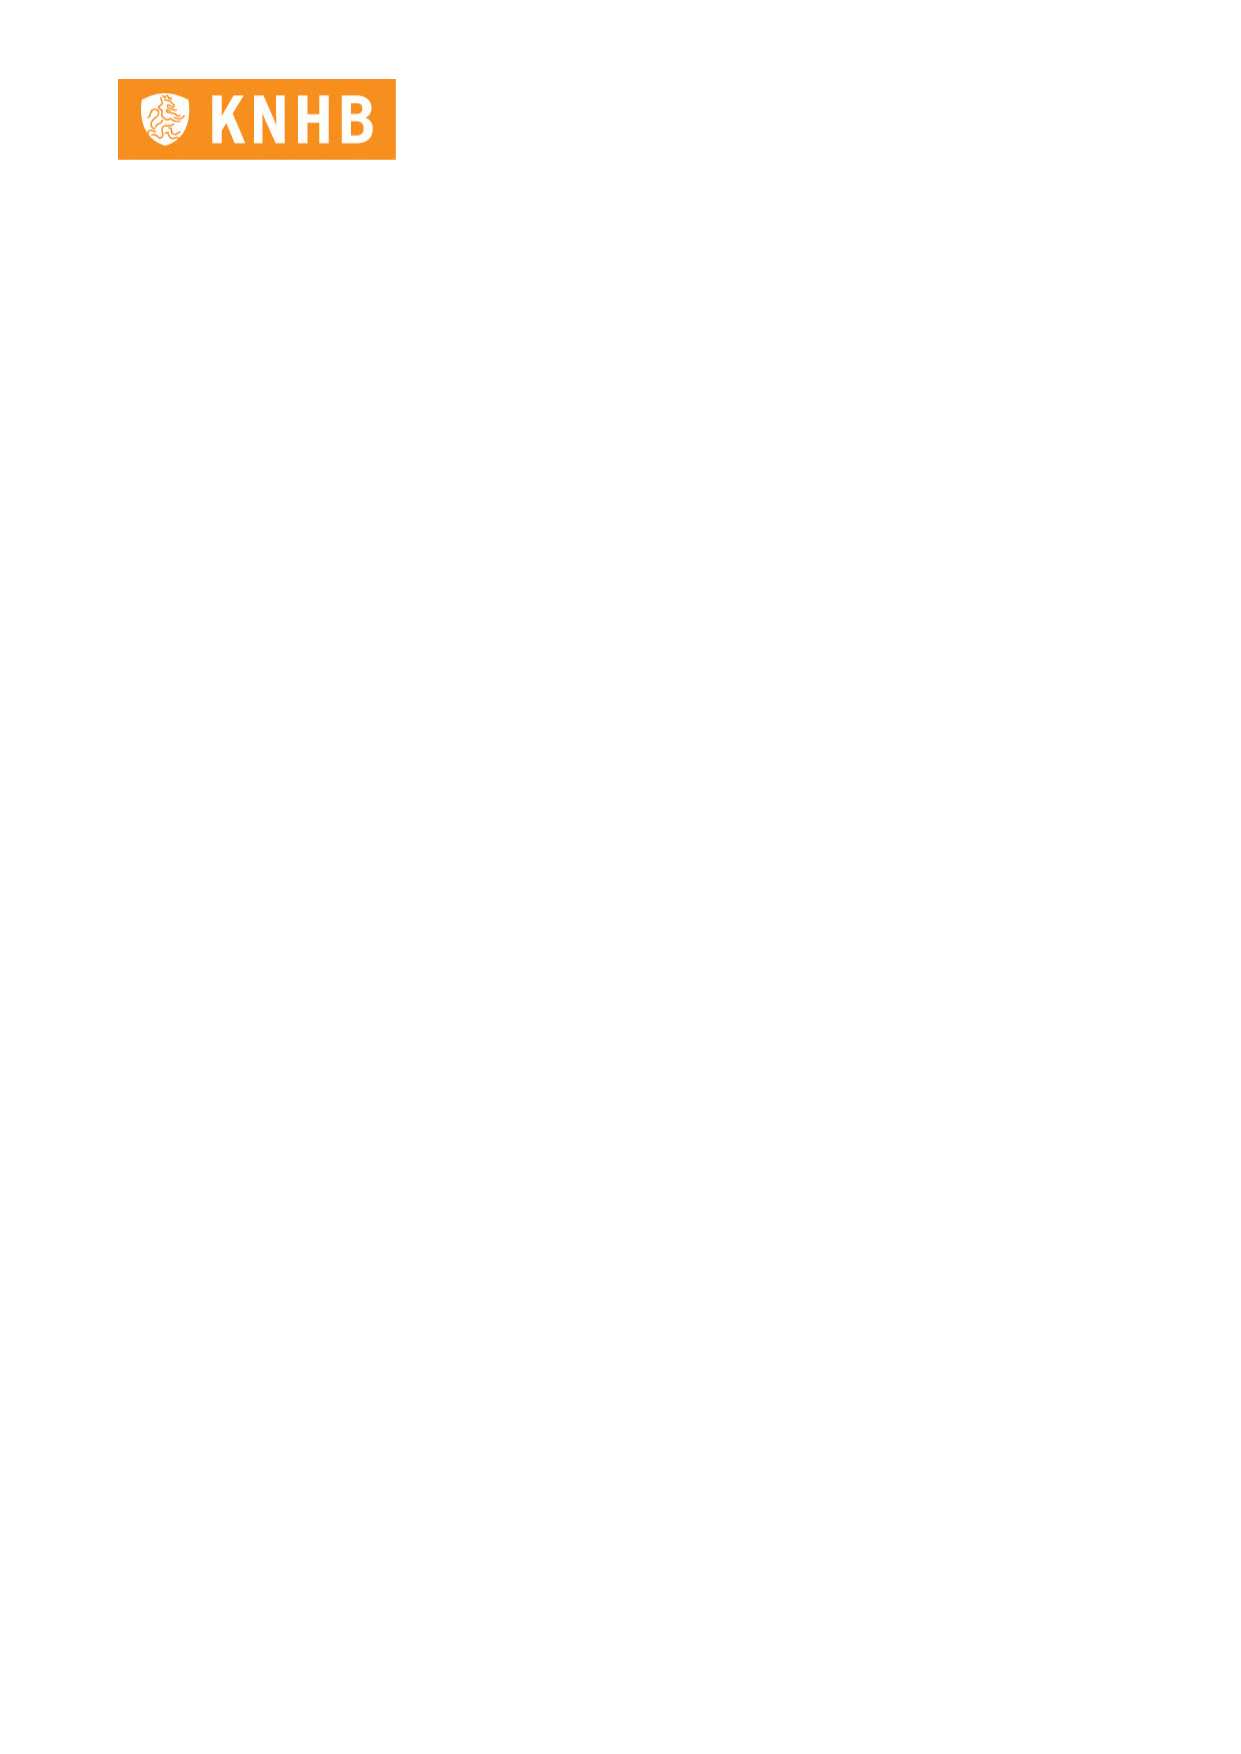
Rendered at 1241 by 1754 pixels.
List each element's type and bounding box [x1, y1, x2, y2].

picture [118, 79, 396, 160]
